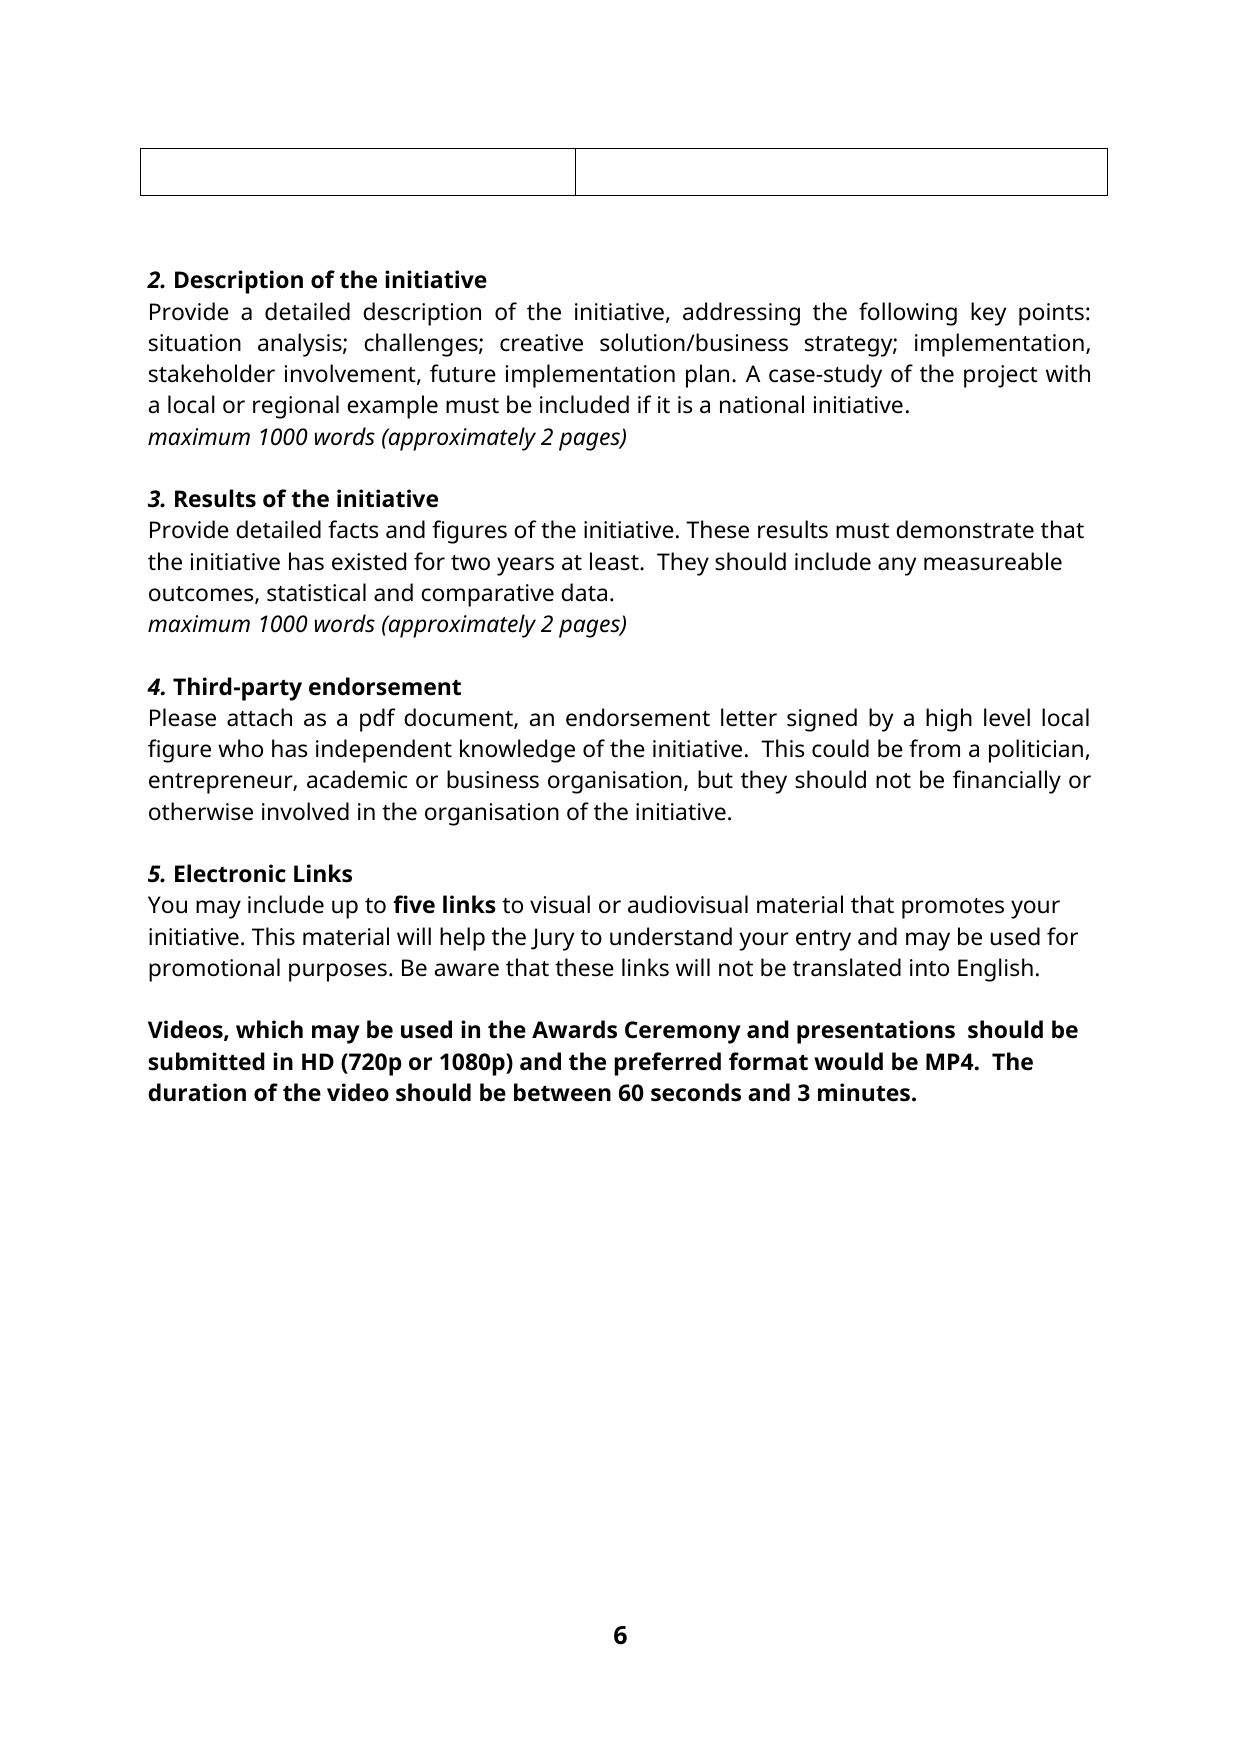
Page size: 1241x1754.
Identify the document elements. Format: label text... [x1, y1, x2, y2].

text Videos, which may be used in the Awards Ceremony and presentations should be submitted in HD (720p or 1080p) and the preferred format would be MP4. The duration of the video should be between 60 seconds and 3 minutes. [148, 1014, 1092, 1108]
text 2. Description of the initiative [148, 264, 1092, 296]
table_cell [141, 149, 575, 195]
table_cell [576, 149, 1107, 195]
text 4. Third-party endorsement [148, 671, 1092, 702]
text You may include up to five links to visual or audiovisual material that promotes your initiative. This material will help the Jury to understand your entry and may be used for promotional purposes. Be aware that these links will not be translated into English. [148, 889, 1092, 983]
text maximum 1000 words (approximately 2 pages) [148, 608, 1092, 639]
text 3. Results of the initiative [148, 483, 1092, 514]
text maximum 1000 words (approximately 2 pages) [148, 421, 1092, 452]
text Please attach as a pdf document, an endorsement letter signed by a high level local figure who has independent knowledge of the initiative. This could be from a politician, entrepreneur, academic or business organisation, but they should not be financially or otherwise involved in the organisation of the initiative. [148, 702, 1092, 827]
text Provide detailed facts and figures of the initiative. These results must demonstrate that the initiative has existed for two years at least. They should include any measureable outcomes, statistical and comparative data. [148, 514, 1092, 608]
text Provide a detailed description of the initiative, addressing the following key points: situation analysis; challenges; creative solution/business strategy; implementation, stakeholder involvement, future implementation plan. A case-study of the project with a local or regional example must be included if it is a national initiative. [148, 296, 1092, 421]
text 5. Electronic Links [148, 858, 1092, 889]
